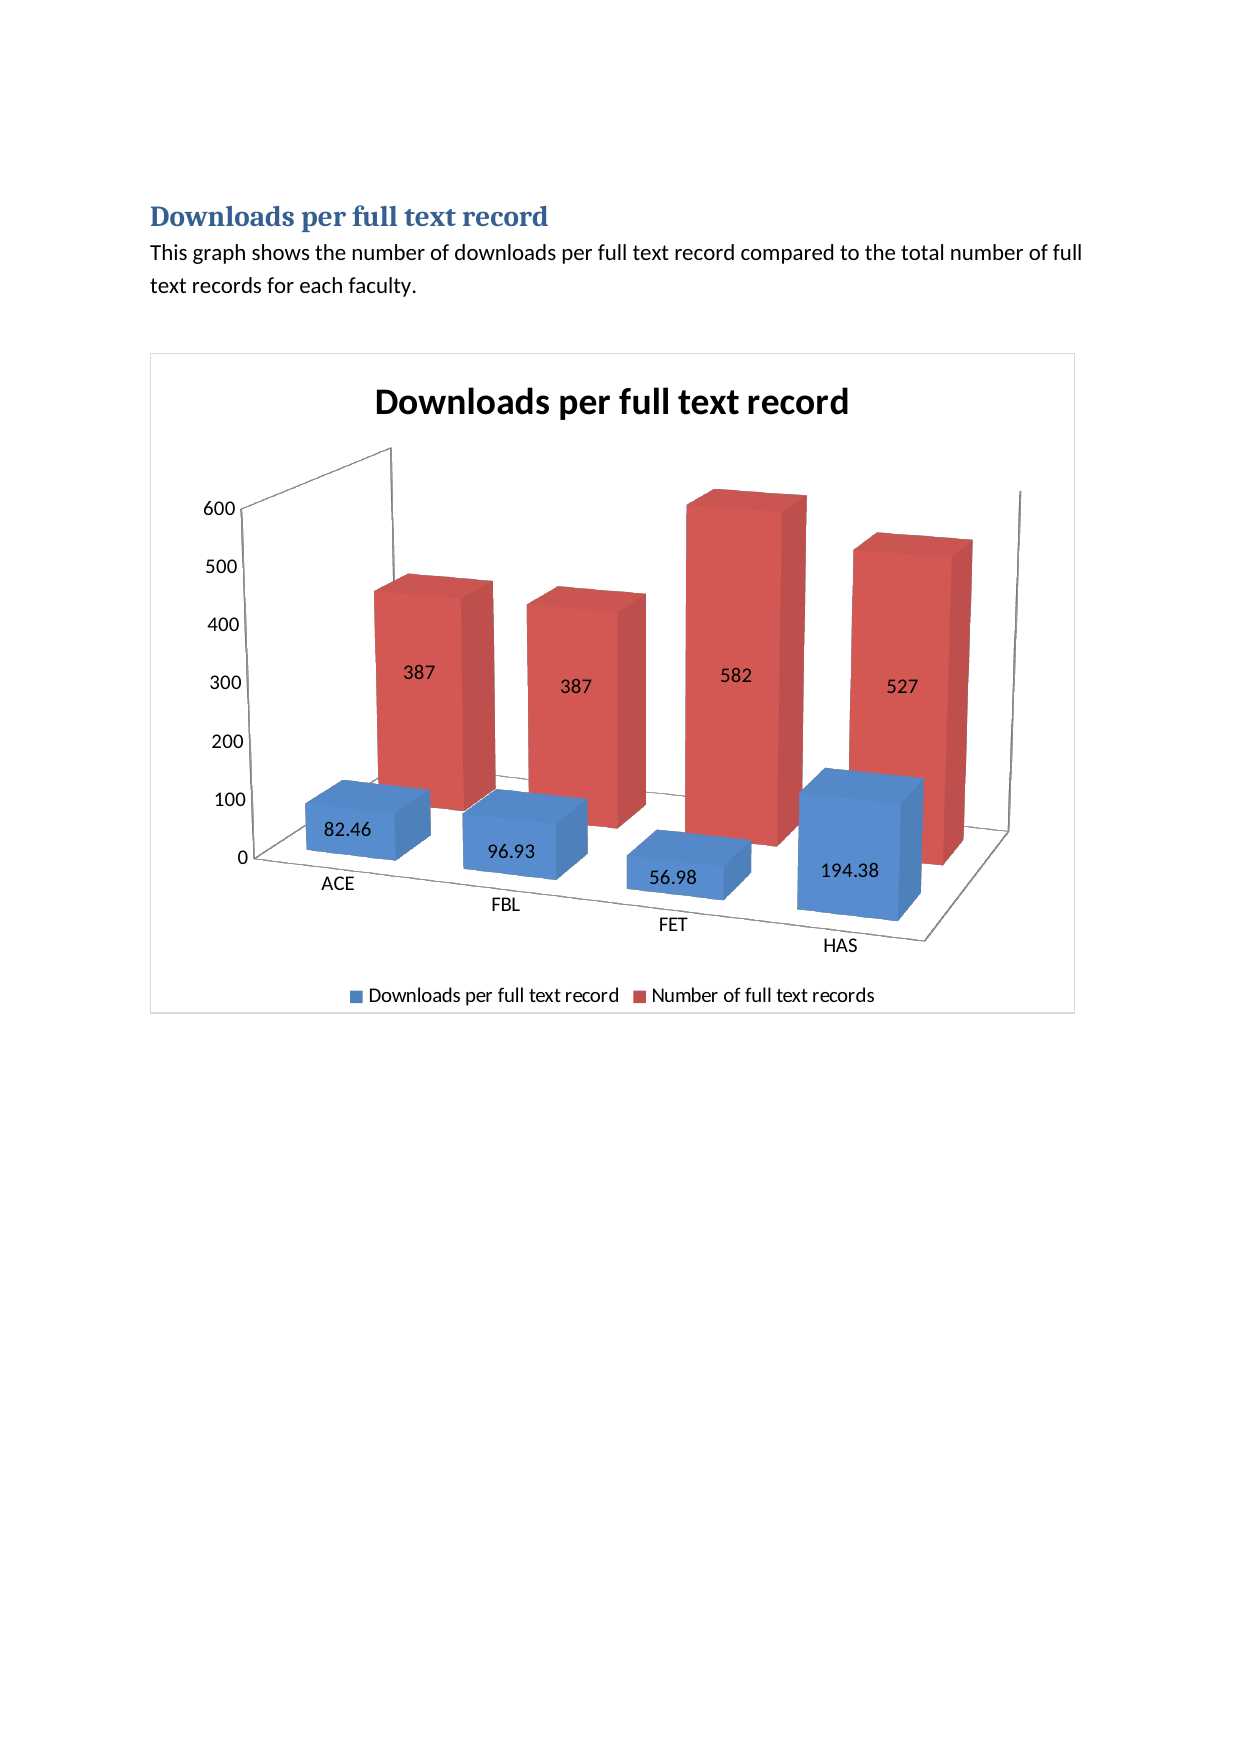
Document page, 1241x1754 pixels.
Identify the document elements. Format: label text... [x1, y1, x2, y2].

text This graph shows the number of downloads per full text record compared to the total number of full text records for each faculty. [150, 238, 1090, 299]
subtitle Downloads per full text record [150, 200, 1090, 233]
